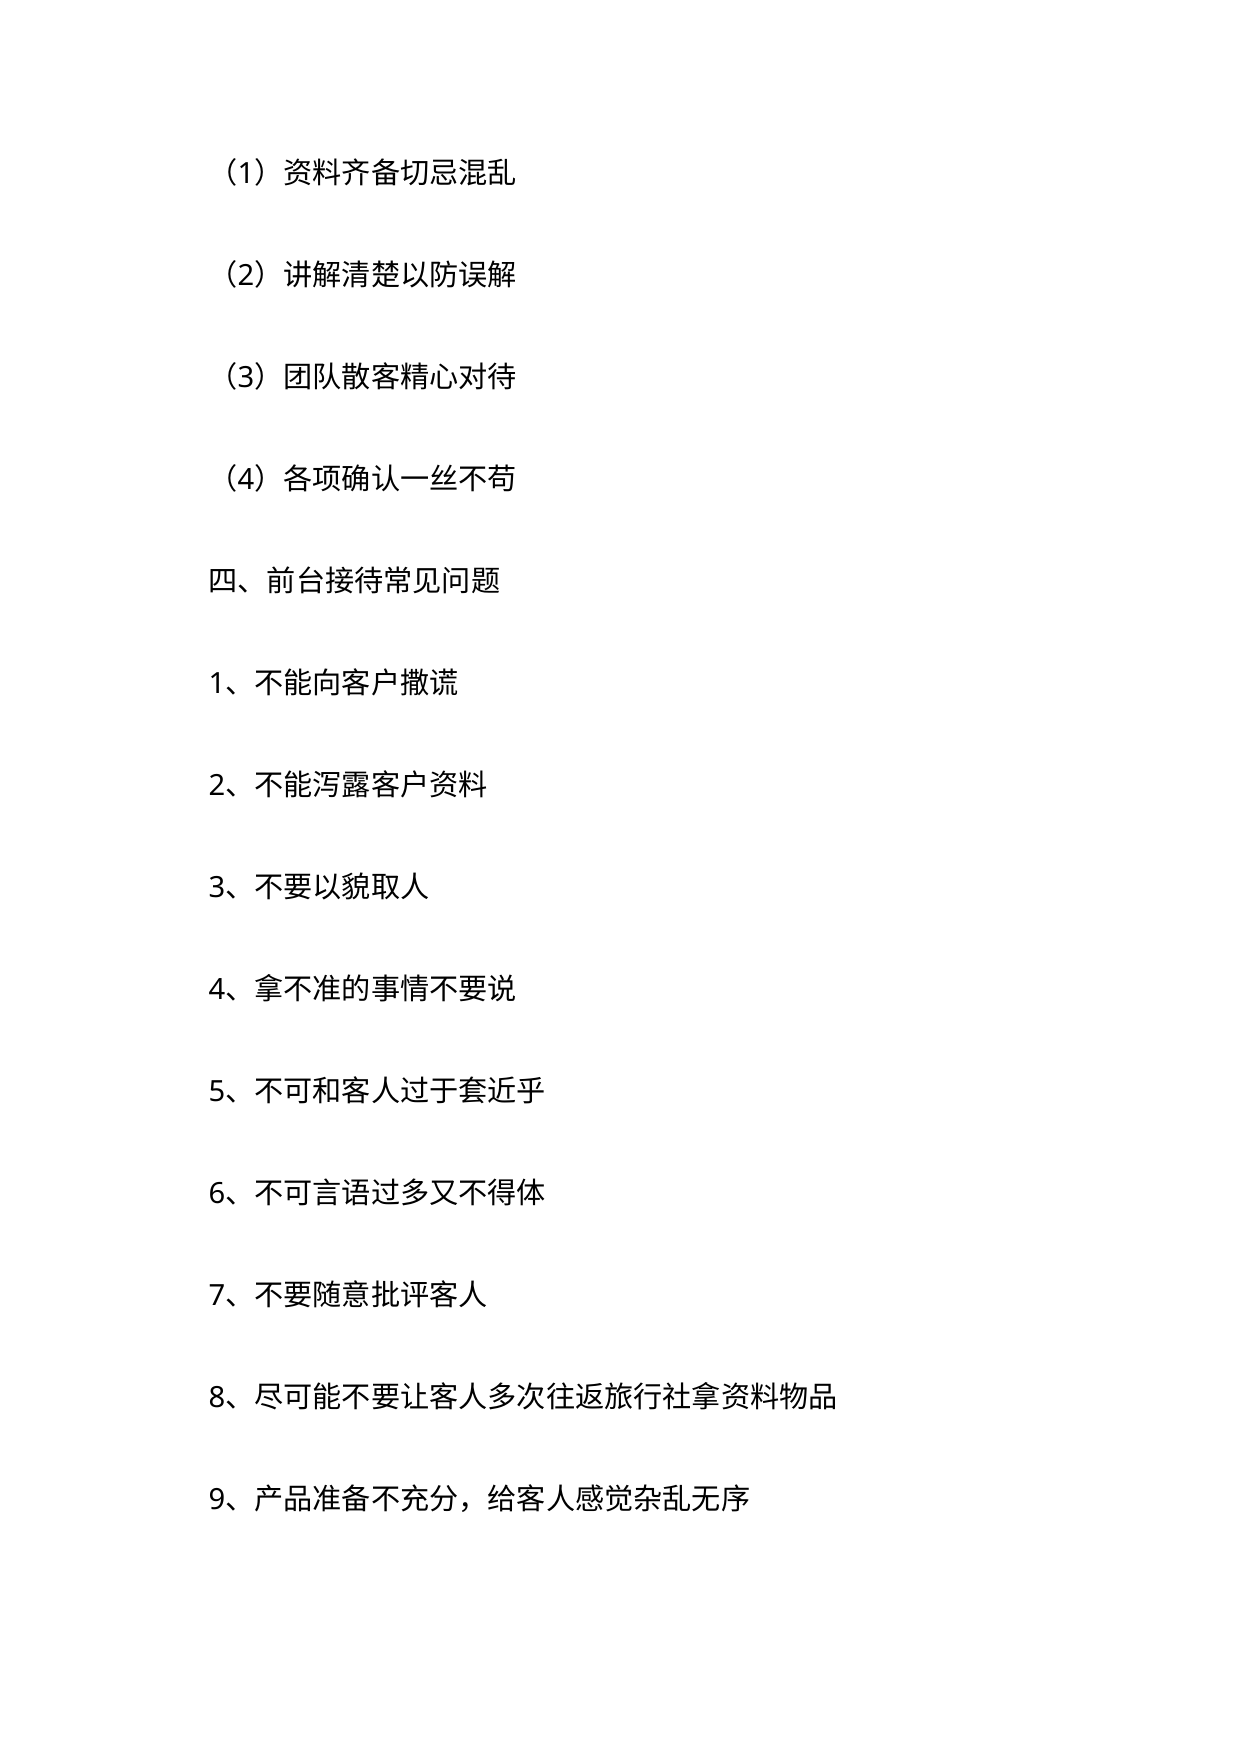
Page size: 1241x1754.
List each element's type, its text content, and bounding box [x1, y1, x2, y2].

text 四、前台接待常见问题 [150, 558, 1090, 600]
text 8、尽可能不要让客人多次往返旅行社拿资料物品 [150, 1373, 1090, 1416]
text 9、产品准备不充分，给客人感觉杂乱无序 [150, 1476, 1090, 1518]
text 1、不能向客户撒谎 [150, 660, 1090, 702]
text 2、不能泻露客户资料 [150, 762, 1090, 804]
text 3、不要以貌取人 [150, 864, 1090, 906]
text （2）讲解清楚以防误解 [150, 252, 1090, 294]
text （4）各项确认一丝不苟 [150, 456, 1090, 498]
text （1）资料齐备切忌混乱 [150, 150, 1090, 192]
text 5、不可和客人过于套近乎 [150, 1068, 1090, 1110]
text 7、不要随意批评客人 [150, 1272, 1090, 1314]
text 4、拿不准的事情不要说 [150, 966, 1090, 1008]
text 6、不可言语过多又不得体 [150, 1169, 1090, 1212]
text （3）团队散客精心对待 [150, 354, 1090, 396]
